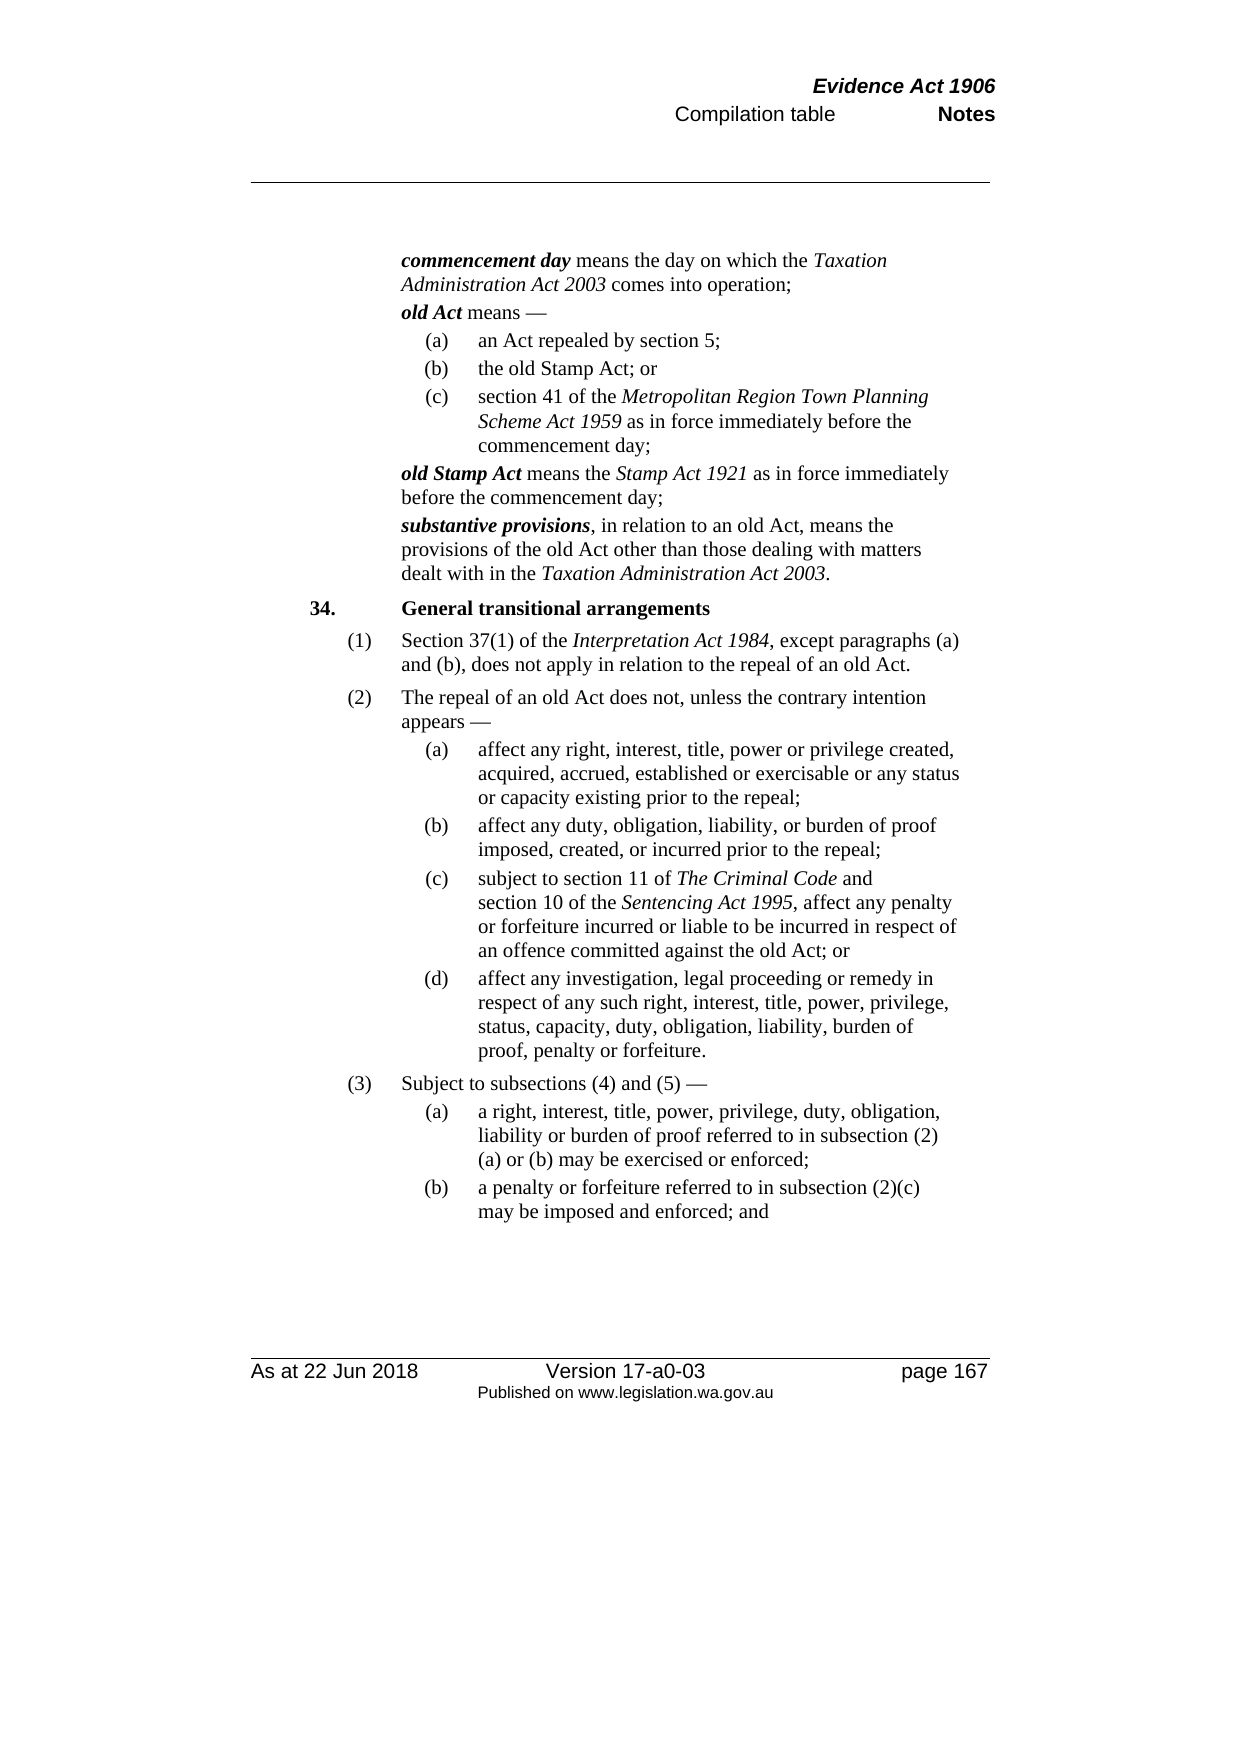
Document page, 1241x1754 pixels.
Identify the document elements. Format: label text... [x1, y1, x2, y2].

text (a) an Act repealed by section 5; [309, 328, 960, 352]
text (2) The repeal of an old Act does not, unless the contrary intention appears — [312, 684, 960, 733]
text (b) the old Stamp Act; or [309, 356, 960, 380]
text old Act means — [309, 300, 960, 324]
text (b) a penalty or forfeiture referred to in subsection (2)(c) may be imposed and enforced; and [389, 1175, 960, 1223]
text commencement day means the day on which the Taxation Administration Act 2003 comes into operation; [309, 247, 960, 296]
text (a) affect any right, interest, title, power or privilege created, acquired, accrued, established or exercisable or any status or capacity existing prior to the repeal; [389, 737, 960, 809]
text (c) section 41 of the Metropolitan Region Town Planning Scheme Act 1959 as in force immediately before the commencement day; [309, 384, 960, 457]
subtitle 34. General transitional arrangements [309, 596, 960, 620]
text (a) a right, interest, title, power, privilege, duty, obligation, liability or burden of proof referred to in subsection (2)(a) or (b) may be exercised or enforced; [389, 1099, 960, 1171]
text (c) subject to section 11 of The Criminal Code and section 10 of the Sentencing Act 1995, affect any penalty or forfeiture incurred or liable to be incurred in respect of an offence committed against the old Act; or [389, 866, 960, 962]
text (b) affect any duty, obligation, liability, or burden of proof imposed, created, or incurred prior to the repeal; [389, 813, 960, 861]
text (1) Section 37(1) of the Interpretation Act 1984, except paragraphs (a) and (b), does not apply in relation to the repeal of an old Act. [312, 628, 960, 676]
text substantive provisions, in relation to an old Act, means the provisions of the old Act other than those dealing with matters dealt with in the Taxation Administration Act 2003. [309, 513, 960, 585]
text (d) affect any investigation, legal proceeding or remedy in respect of any such right, interest, title, power, privilege, status, capacity, duty, obligation, liability, burden of proof, penalty or forfeiture. [389, 966, 960, 1062]
text (3) Subject to subsections (4) and (5) — [312, 1071, 960, 1094]
text old Stamp Act means the Stamp Act 1921 as in force immediately before the commencement day; [309, 461, 960, 509]
